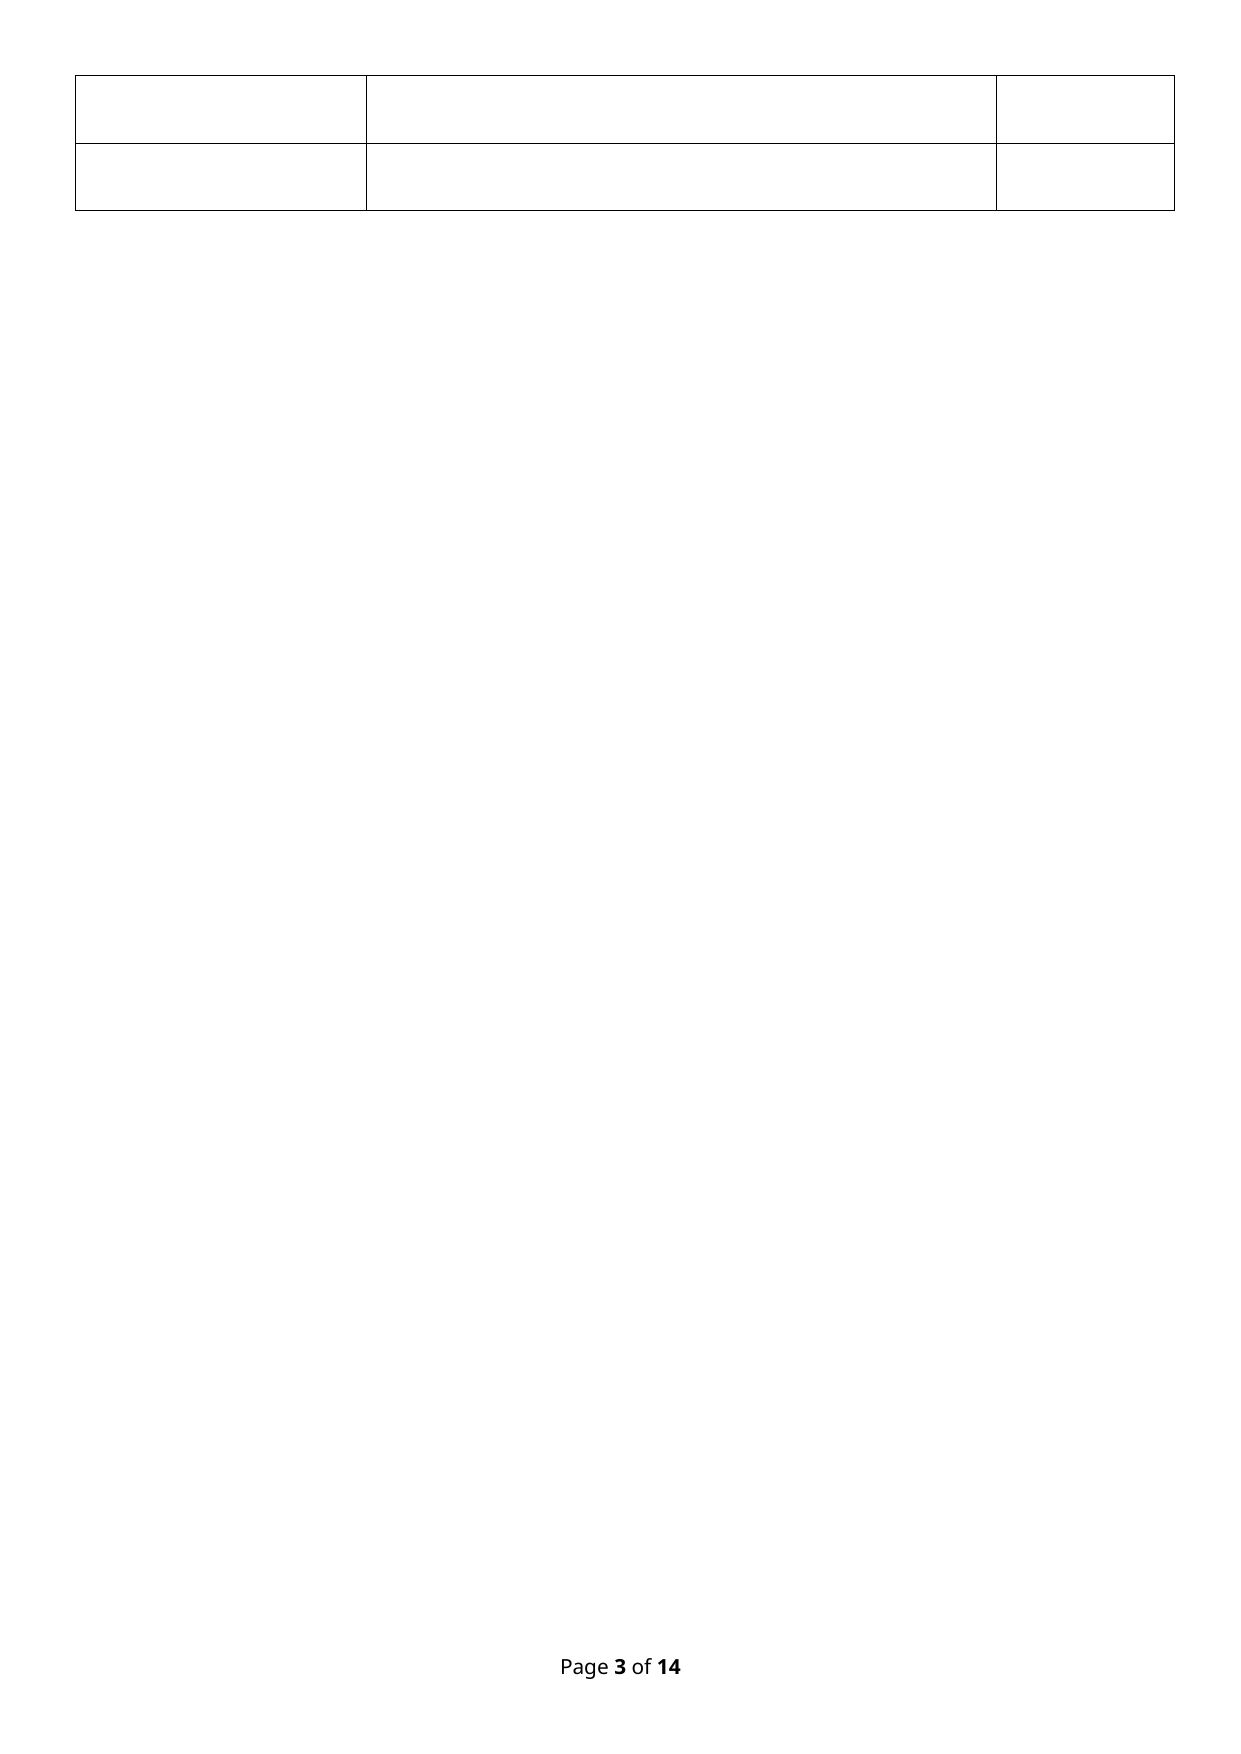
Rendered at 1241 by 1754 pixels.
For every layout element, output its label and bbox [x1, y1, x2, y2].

table_cell [76, 76, 366, 142]
table_cell [367, 76, 996, 142]
table_cell [367, 144, 996, 210]
table_cell [76, 144, 366, 210]
table_cell [997, 76, 1174, 142]
table_cell [997, 144, 1174, 210]
